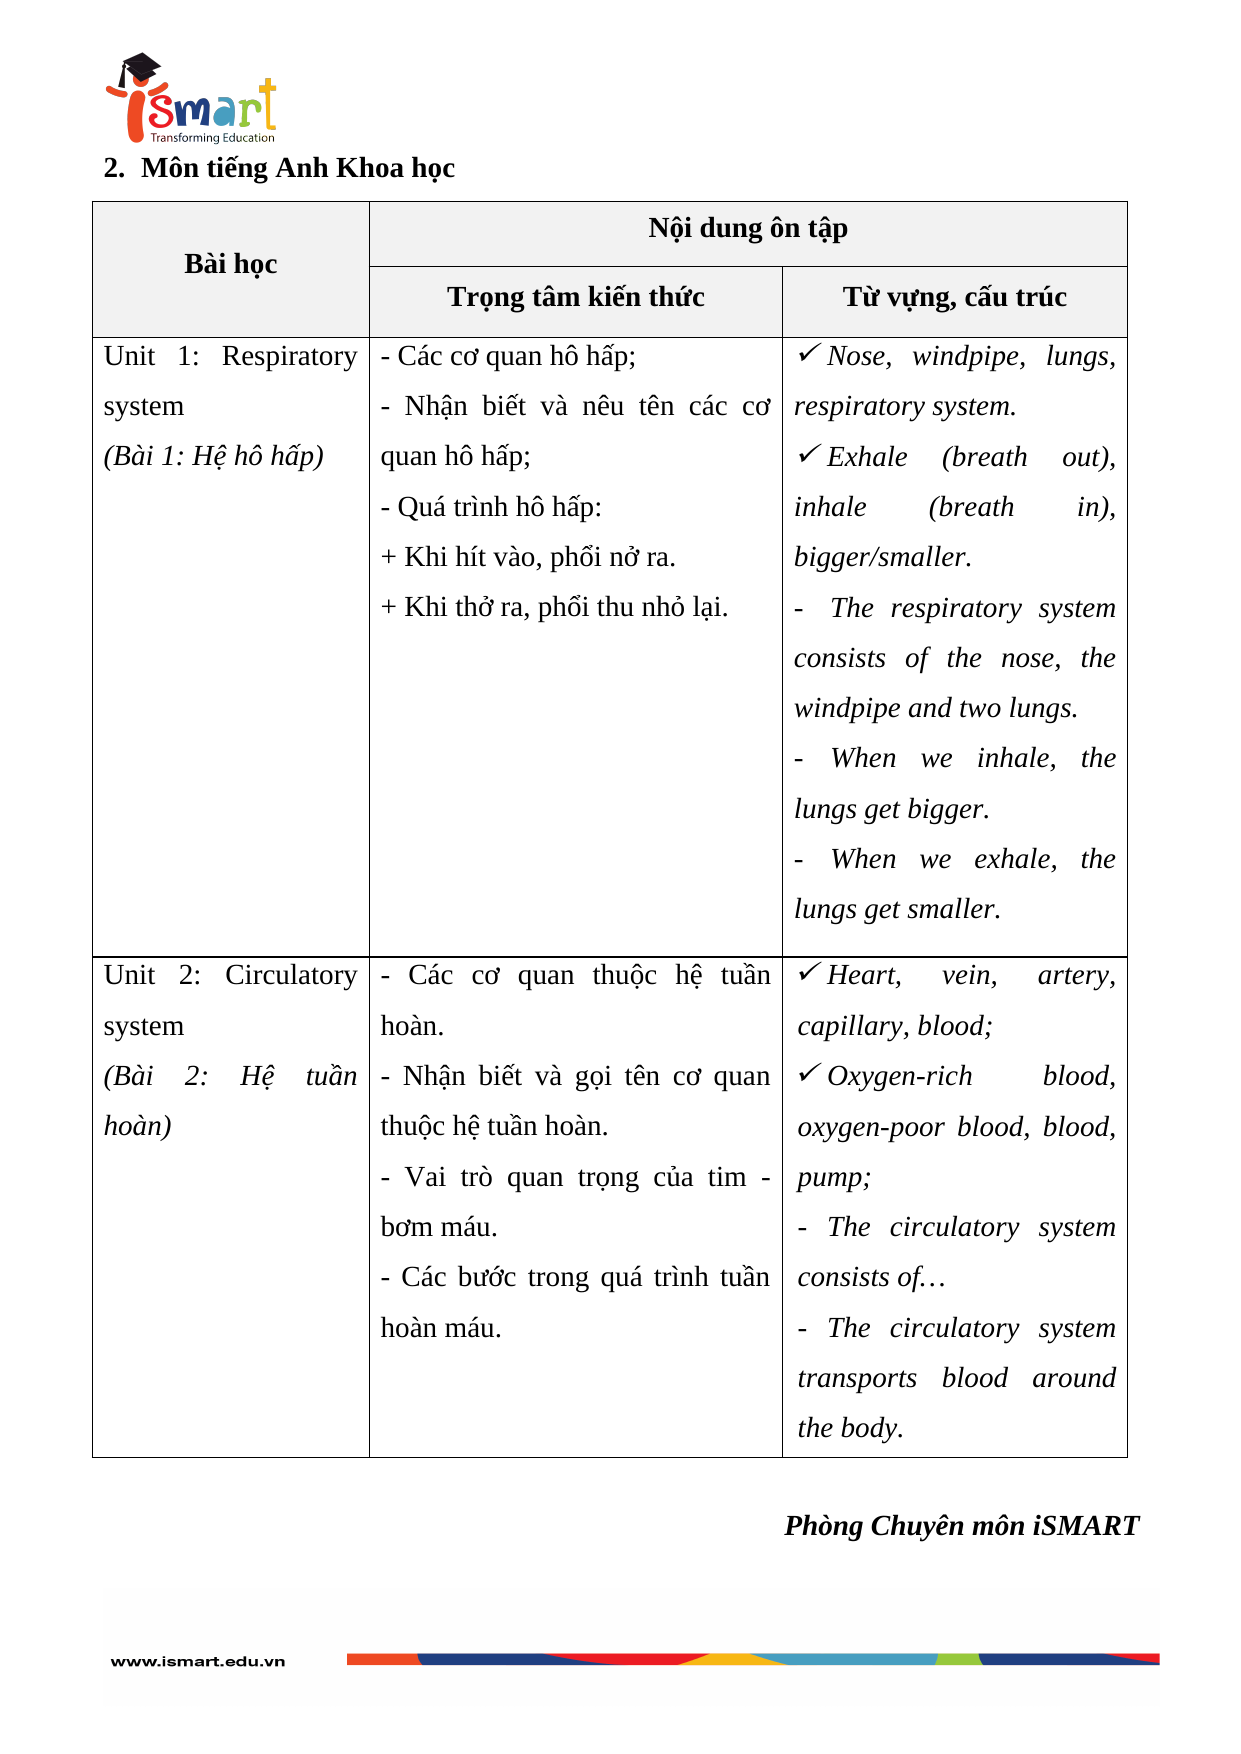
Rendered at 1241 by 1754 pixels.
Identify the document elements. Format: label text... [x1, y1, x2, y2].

table_cell - Các cơ quan hô hấp; - Nhận biết và nêu tên các cơ quan hô hấp; - Quá trình hô hấp: + Khi hít vào, phổi nở ra. + Khi thở ra, phổi thu nhỏ lại. [370, 338, 782, 956]
text Phòng Chuyên môn iSMART [103, 1508, 1140, 1542]
table_cell Unit 1: Respiratory system (Bài 1: Hệ hô hấp) [93, 338, 369, 956]
table_cell Từ vựng, cấu trúc [783, 267, 1127, 337]
table_header Nội dung ôn tập [370, 202, 1127, 266]
picture [103, 47, 280, 151]
table_cell Unit 2: Circulatory system (Bài 2: Hệ tuần hoàn) [93, 958, 369, 1457]
table_cell Heart, vein, artery, capillary, blood; Oxygen-rich blood, oxygen-poor blood, blood, pump; The circulatory system consists of… The circulatory system transports blood around the body. [783, 958, 1127, 1457]
table_cell - Các cơ quan thuộc hệ tuần hoàn. - Nhận biết và gọi tên cơ quan thuộc hệ tuần hoàn. - Vai trò quan trọng của tim - bơm máu. - Các bước trong quá trình tuần hoàn máu. [370, 958, 782, 1457]
list Môn tiếng Anh Khoa học [103, 150, 1140, 184]
table_cell Trọng tâm kiến thức [370, 267, 782, 337]
table_header Bài học [93, 202, 369, 337]
table_cell Nose, windpipe, lungs, respiratory system. Exhale (breath out), inhale (breath in), bigger/smaller. The respiratory system consists of the nose, the windpipe and two lungs. When we inhale, the lungs get bigger. When we exhale, the lungs get smaller. [783, 338, 1127, 956]
picture [103, 1588, 1160, 1707]
